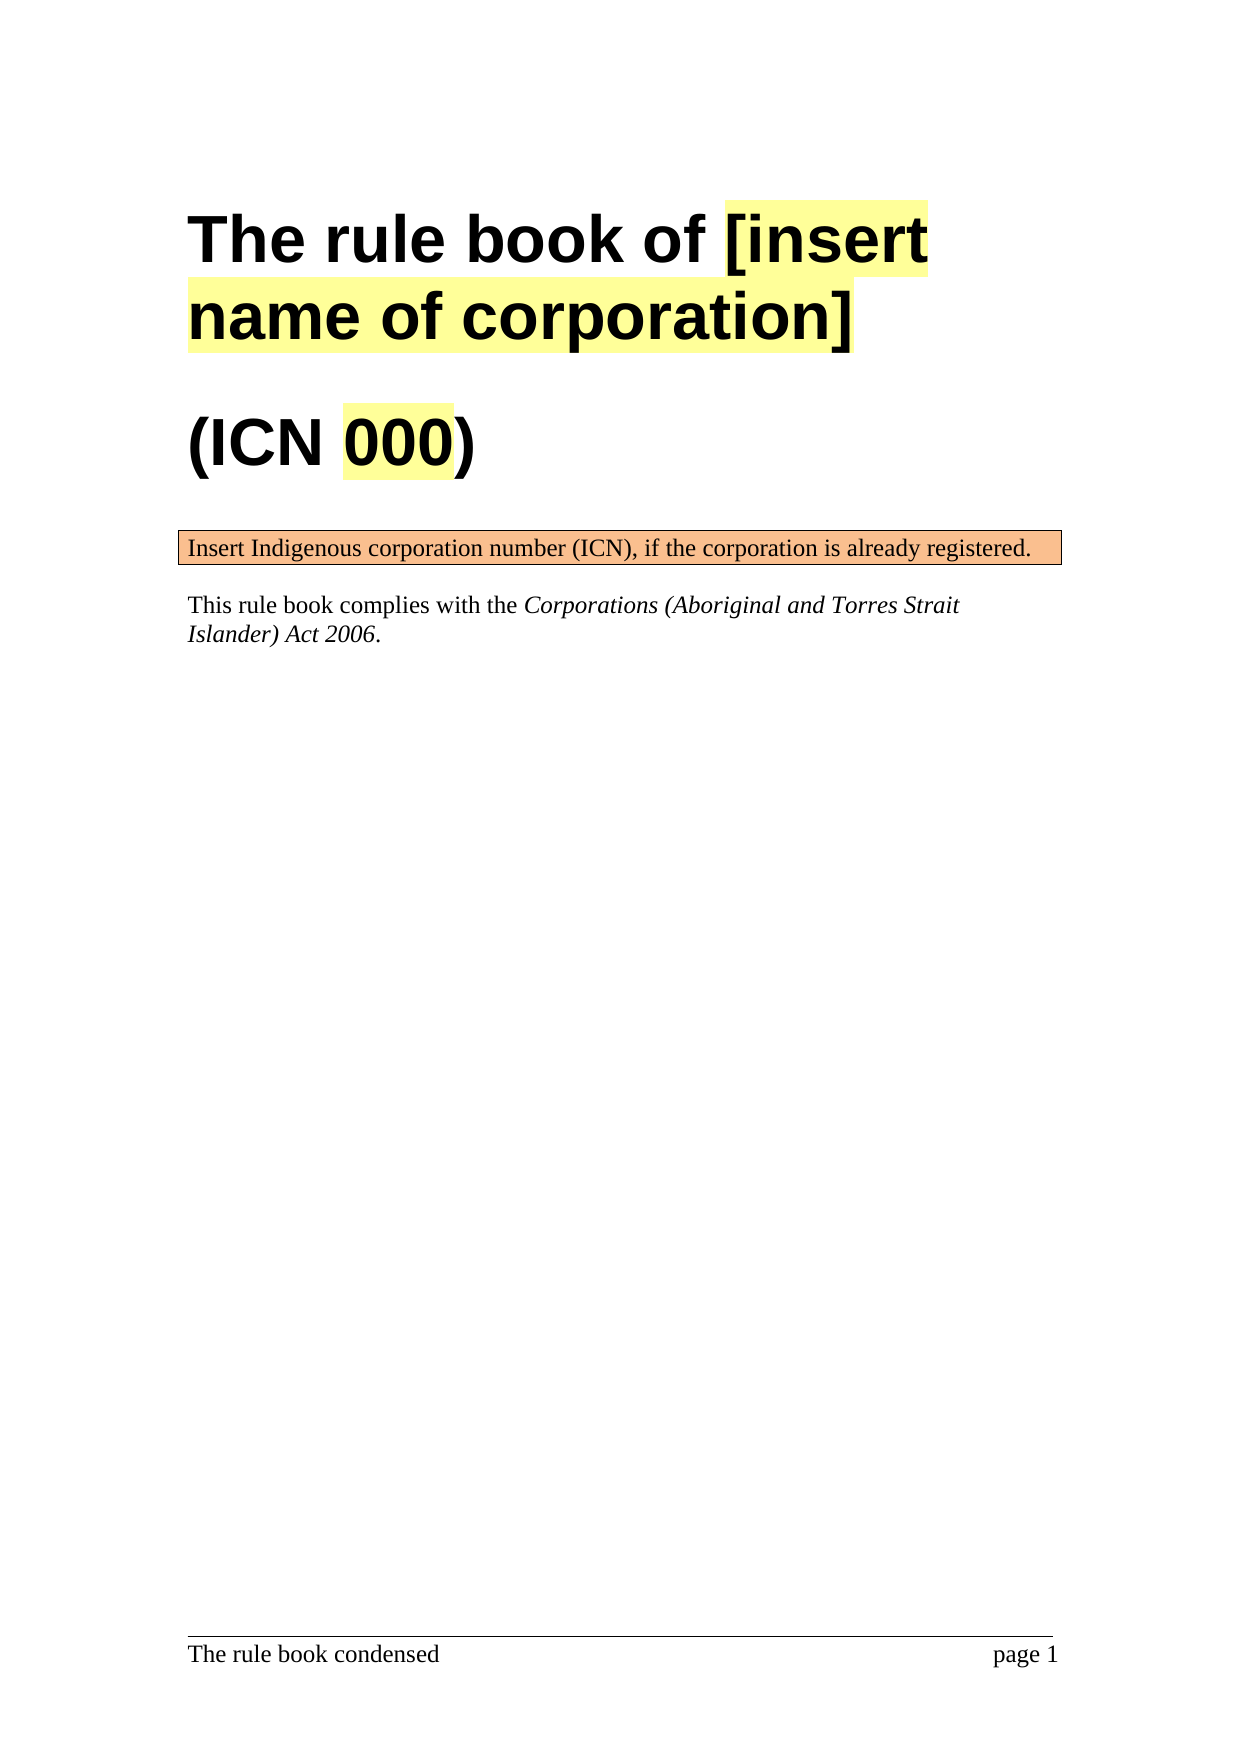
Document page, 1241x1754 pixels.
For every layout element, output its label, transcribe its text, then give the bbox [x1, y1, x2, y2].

text This rule book complies with the Corporations (Aboriginal and Torres Strait Islander) Act 2006. [187, 590, 1053, 647]
subtitle The rule book of [insert name of corporation] [187, 200, 725, 353]
subtitle (ICN 000) [187, 403, 343, 480]
subtitle The rule book of [insert name of corporation] [854, 200, 1053, 353]
text Insert Indigenous corporation number (ICN), if the corporation is already registered. [179, 531, 1061, 564]
subtitle (ICN 000) [454, 403, 1053, 480]
